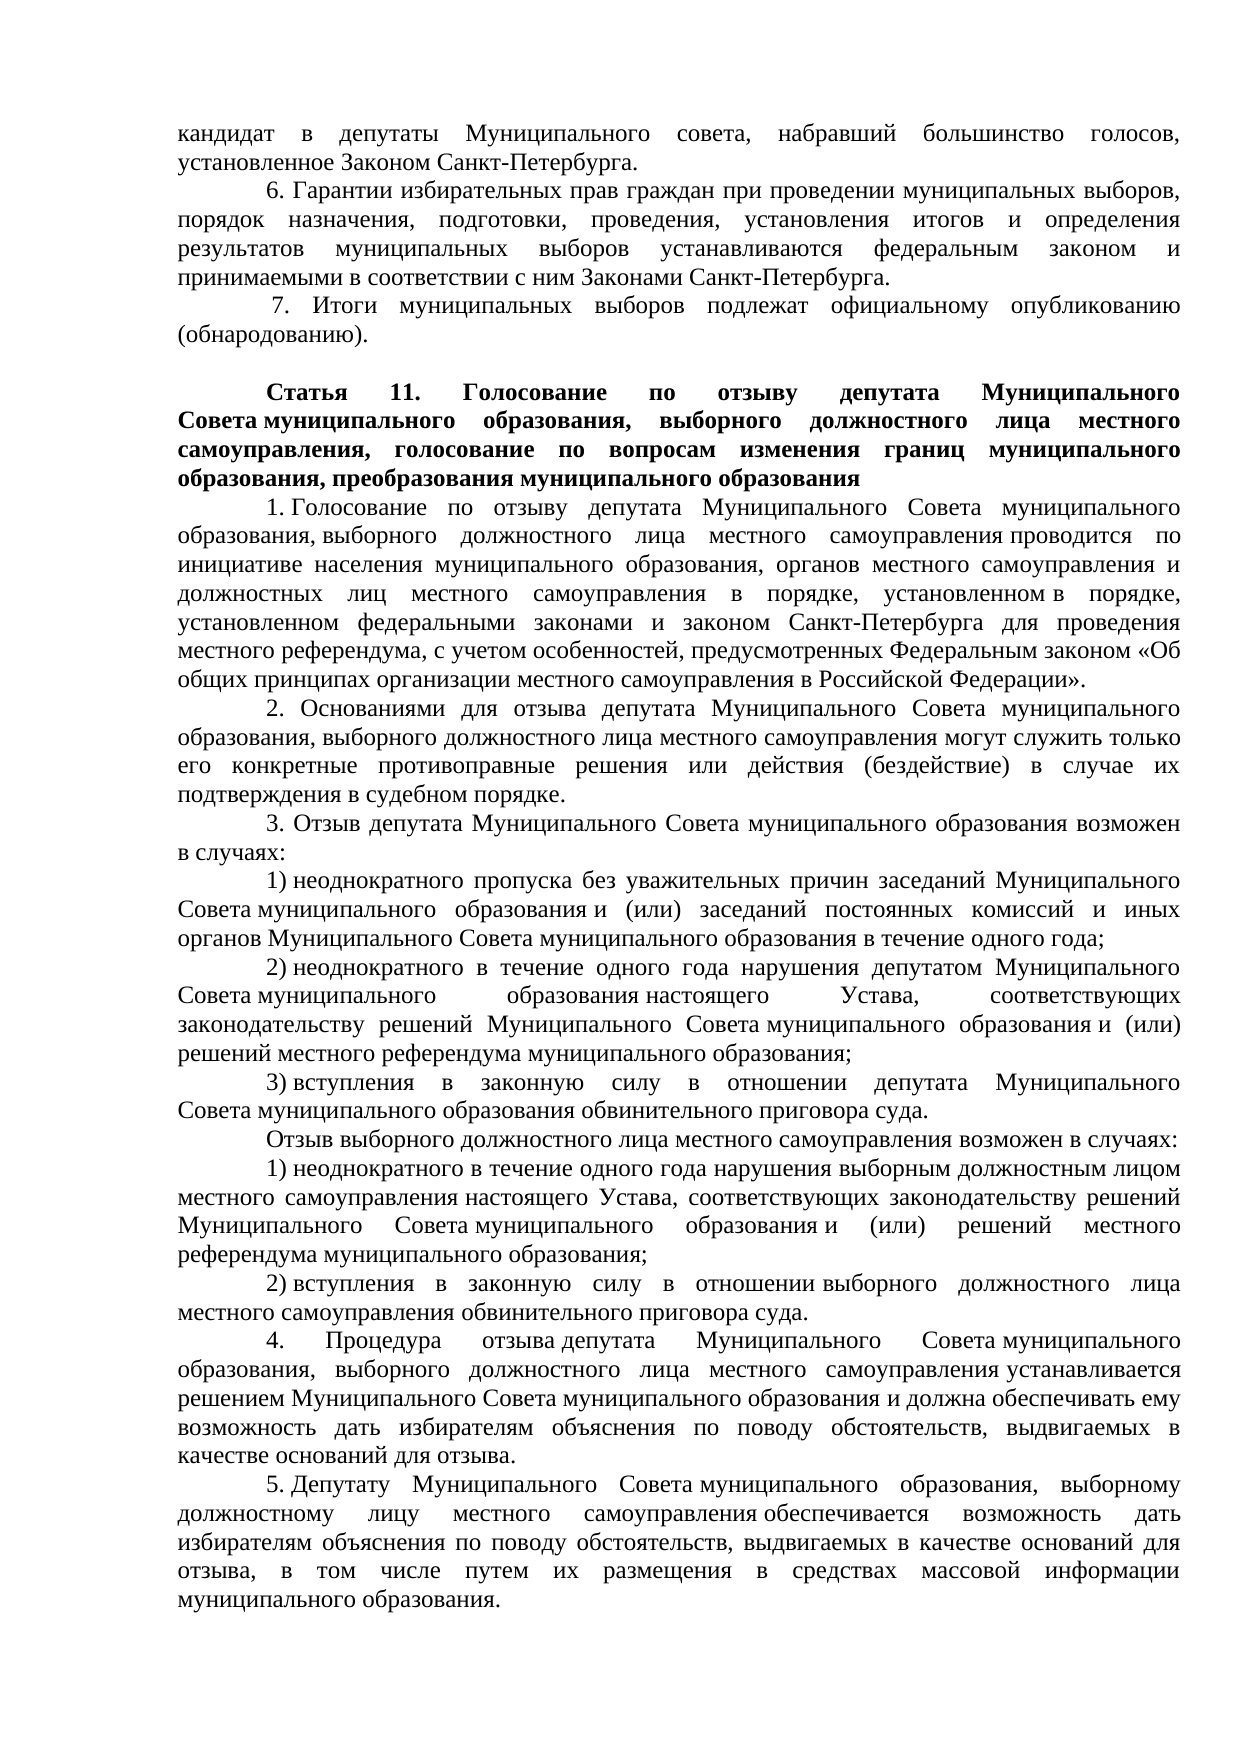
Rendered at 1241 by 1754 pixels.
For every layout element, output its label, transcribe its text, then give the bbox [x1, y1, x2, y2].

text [177, 118, 1181, 176]
text 6. Гарантии избирательных прав граждан при проведении муниципальных выборов, порядок назначения, подготовки, проведения, установления итогов и определения результатов муниципальных выборов устанавливаются федеральным законом и принимаемыми в соответствии с ним Законами Санкт-Петербурга. [177, 176, 1181, 291]
text 2) вступления в законную силу в отношении выборного должностного лица местного самоуправления обвинительного приговора суда. [177, 1268, 1181, 1326]
text 3. Отзыв депутата Муниципального Совета муниципального образования возможен в случаях: [177, 808, 1181, 866]
text 2. Основаниями для отзыва депутата Муниципального Совета муниципального образования, выборного должностного лица местного самоуправления могут служить только его конкретные противоправные решения или действия (бездействие) в случае их подтверждения в судебном порядке. [177, 693, 1181, 808]
text 2) неоднократного в течение одного года нарушения депутатом Муниципального Совета муниципального образования настоящего Устава, соответствующих законодательству решений Муниципального Совета муниципального образования и (или) решений местного референдума муниципального образования; [177, 952, 1181, 1067]
text 3) вступления в законную силу в отношении депутата Муниципального Совета муниципального образования обвинительного приговора суда. [177, 1067, 1181, 1124]
text 1. Голосование по отзыву депутата Муниципального Совета муниципального образования, выборного должностного лица местного самоуправления проводится по инициативе населения муниципального образования, органов местного самоуправления и должностных лиц местного самоуправления в порядке, установленном в порядке, установленном федеральными законами и законом Санкт-Петербурга для проведения местного референдума, с учетом особенностей, предусмотренных Федеральным законом «Об общих принципах организации местного самоуправления в Российской Федерации». [177, 492, 1181, 693]
text 1) неоднократного пропуска без уважительных причин заседаний Муниципального Совета муниципального образования и (или) заседаний постоянных комиссий и иных органов Муниципального Совета муниципального образования в течение одного года; [177, 866, 1181, 952]
text Отзыв выборного должностного лица местного самоуправления возможен в случаях: [177, 1124, 1181, 1153]
text 1) неоднократного в течение одного года нарушения выборным должностным лицом местного самоуправления настоящего Устава, соответствующих законодательству решений Муниципального Совета муниципального образования и (или) решений местного референдума муниципального образования; [177, 1153, 1181, 1268]
text 7. Итоги муниципальных выборов подлежат официальному опубликованию (обнародованию). [177, 291, 1181, 348]
text 4. Процедура отзыва депутата Муниципального Совета муниципального образования, выборного должностного лица местного самоуправления устанавливается решением Муниципального Совета муниципального образования и должна обеспечивать ему возможность дать избирателям объяснения по поводу обстоятельств, выдвигаемых в качестве оснований для отзыва. [177, 1326, 1181, 1469]
text 5. Депутату Муниципального Совета муниципального образования, выборному должностному лицу местного самоуправления обеспечивается возможность дать избирателям объяснения по поводу обстоятельств, выдвигаемых в качестве оснований для отзыва, в том числе путем их размещения в средствах массовой информации муниципального образования. [177, 1469, 1181, 1613]
text Статья 11. Голосование по отзыву депутата Муниципального Совета муниципального образования, выборного должностного лица местного самоуправления, голосование по вопросам изменения границ муниципального образования, преобразования муниципального образования [177, 377, 1181, 492]
